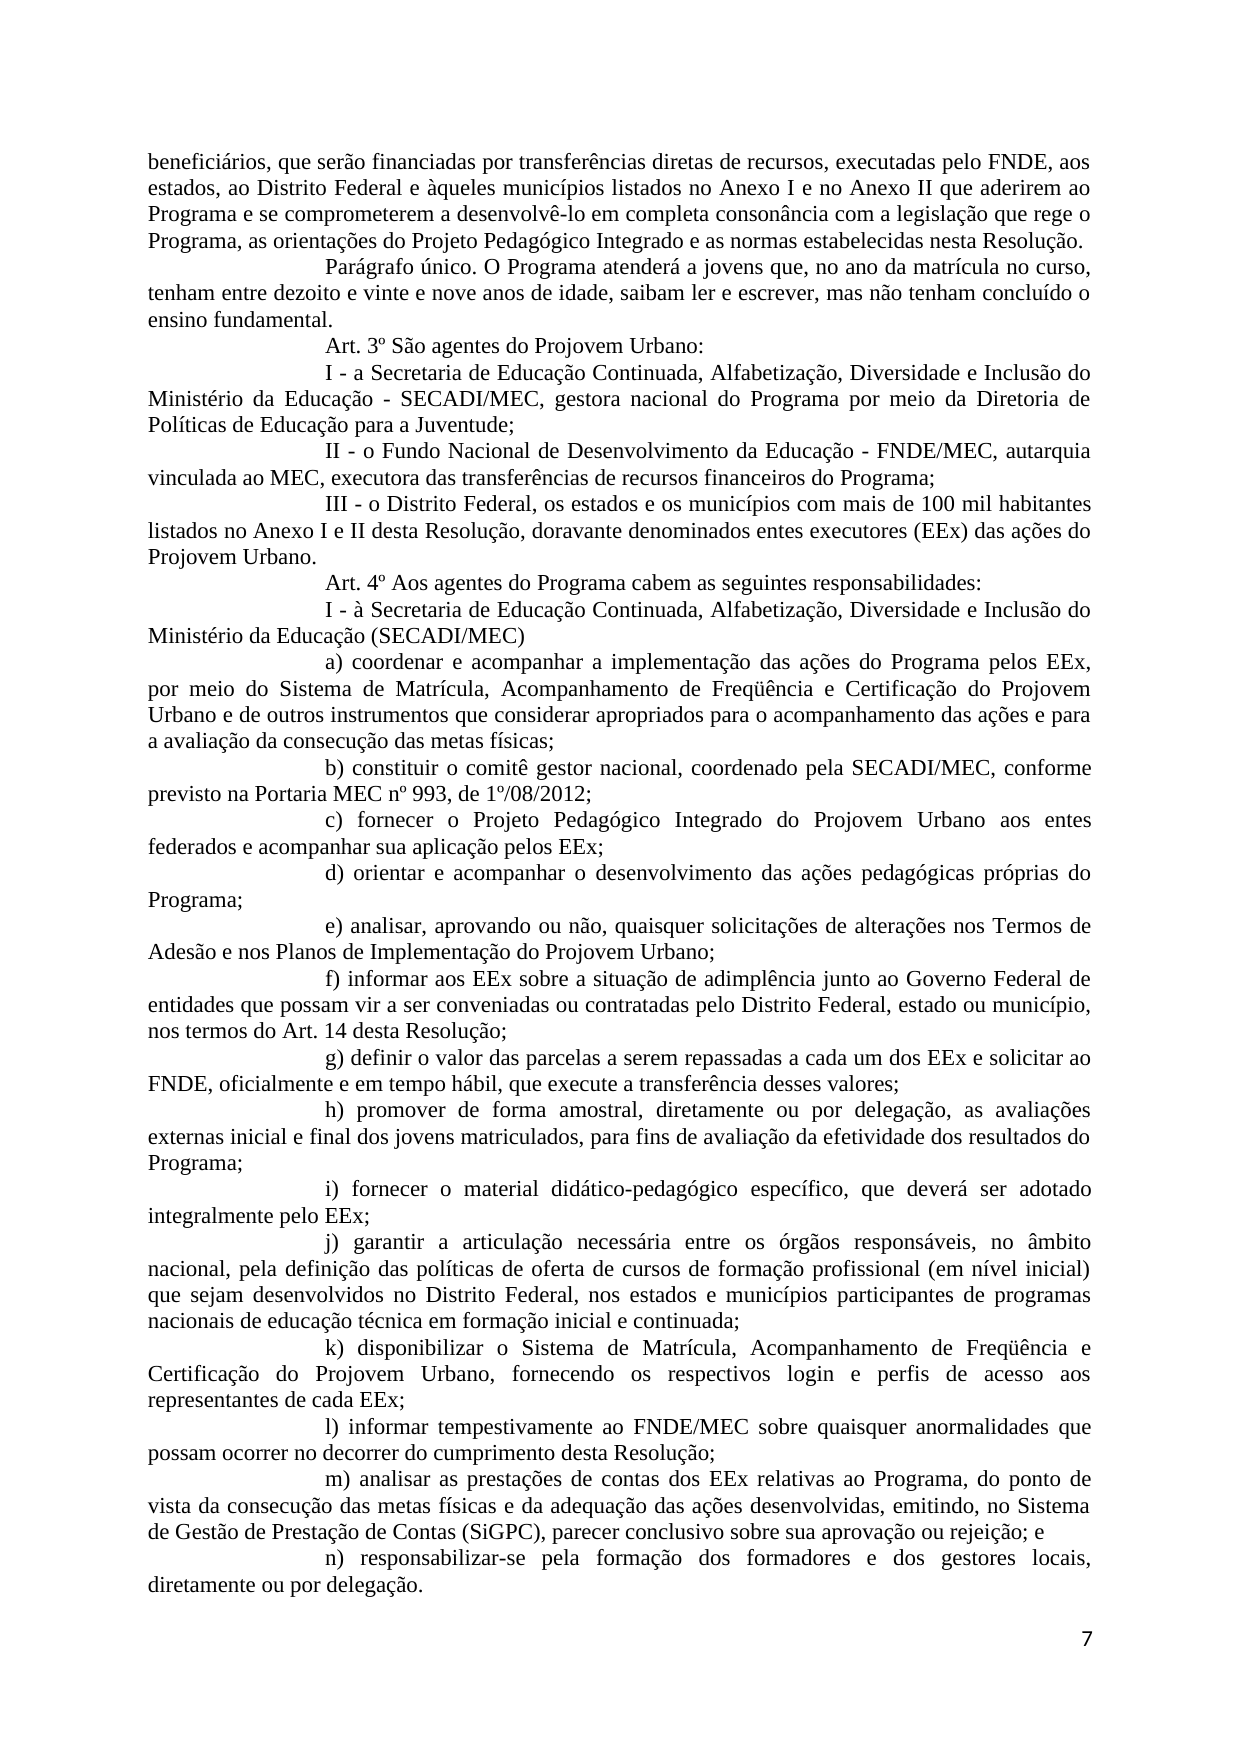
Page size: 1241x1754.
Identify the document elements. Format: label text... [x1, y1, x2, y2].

text Art. 4º Aos agentes do Programa cabem as seguintes responsabilidades: [148, 569, 1092, 596]
text i) fornecer o material didático-pedagógico específico, que deverá ser adotado integralmente pelo EEx; [148, 1176, 1092, 1228]
text I - à Secretaria de Educação Continuada, Alfabetização, Diversidade e Inclusão do Ministério da Educação (SECADI/MEC) [148, 596, 1092, 648]
text Art. 3º São agentes do Projovem Urbano: [148, 332, 1092, 358]
text c) fornecer o Projeto Pedagógico Integrado do Projovem Urbano aos entes federados e acompanhar sua aplicação pelos EEx; [148, 807, 1092, 859]
text II - o Fundo Nacional de Desenvolvimento da Educação - FNDE/MEC, autarquia vinculada ao MEC, executora das transferências de recursos financeiros do Programa; [148, 438, 1092, 490]
text l) informar tempestivamente ao FNDE/MEC sobre quaisquer anormalidades que possam ocorrer no decorrer do cumprimento desta Resolução; [148, 1413, 1092, 1465]
text k) disponibilizar o Sistema de Matrícula, Acompanhamento de Freqüência e Certificação do Projovem Urbano, fornecendo os respectivos login e perfis de acesso aos representantes de cada EEx; [148, 1334, 1092, 1413]
text Parágrafo único. O Programa atenderá a jovens que, no ano da matrícula no curso, tenham entre dezoito e vinte e nove anos de idade, saibam ler e escrever, mas não tenham concluído o ensino fundamental. [148, 253, 1092, 332]
text g) definir o valor das parcelas a serem repassadas a cada um dos EEx e solicitar ao FNDE, oficialmente e em tempo hábil, que execute a transferência desses valores; [148, 1044, 1092, 1096]
text h) promover de forma amostral, diretamente ou por delegação, as avaliações externas inicial e final dos jovens matriculados, para fins de avaliação da efetividade dos resultados do Programa; [148, 1096, 1092, 1176]
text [148, 148, 1092, 253]
text d) orientar e acompanhar o desenvolvimento das ações pedagógicas próprias do Programa; [148, 859, 1092, 912]
text f) informar aos EEx sobre a situação de adimplência junto ao Governo Federal de entidades que possam vir a ser conveniadas ou contratadas pelo Distrito Federal, estado ou município, nos termos do Art. 14 desta Resolução; [148, 965, 1092, 1044]
text e) analisar, aprovando ou não, quaisquer solicitações de alterações nos Termos de Adesão e nos Planos de Implementação do Projovem Urbano; [148, 912, 1092, 965]
text j) garantir a articulação necessária entre os órgãos responsáveis, no âmbito nacional, pela definição das políticas de oferta de cursos de formação profissional (em nível inicial) que sejam desenvolvidos no Distrito Federal, nos estados e municípios participantes de programas nacionais de educação técnica em formação inicial e continuada; [148, 1228, 1092, 1334]
text n) responsabilizar-se pela formação dos formadores e dos gestores locais, diretamente ou por delegação. [148, 1544, 1092, 1597]
text a) coordenar e acompanhar a implementação das ações do Programa pelos EEx, por meio do Sistema de Matrícula, Acompanhamento de Freqüência e Certificação do Projovem Urbano e de outros instrumentos que considerar apropriados para o acompanhamento das ações e para a avaliação da consecução das metas físicas; [148, 648, 1092, 754]
text III - o Distrito Federal, os estados e os municípios com mais de 100 mil habitantes listados no Anexo I e II desta Resolução, doravante denominados entes executores (EEx) das ações do Projovem Urbano. [148, 490, 1092, 569]
text b) constituir o comitê gestor nacional, coordenado pela SECADI/MEC, conforme previsto na Portaria MEC nº 993, de 1º/08/2012; [148, 754, 1092, 807]
text I - a Secretaria de Educação Continuada, Alfabetização, Diversidade e Inclusão do Ministério da Educação - SECADI/MEC, gestora nacional do Programa por meio da Diretoria de Políticas de Educação para a Juventude; [148, 358, 1092, 438]
text m) analisar as prestações de contas dos EEx relativas ao Programa, do ponto de vista da consecução das metas físicas e da adequação das ações desenvolvidas, emitindo, no Sistema de Gestão de Prestação de Contas (SiGPC), parecer conclusivo sobre sua aprovação ou rejeição; e [148, 1465, 1092, 1544]
